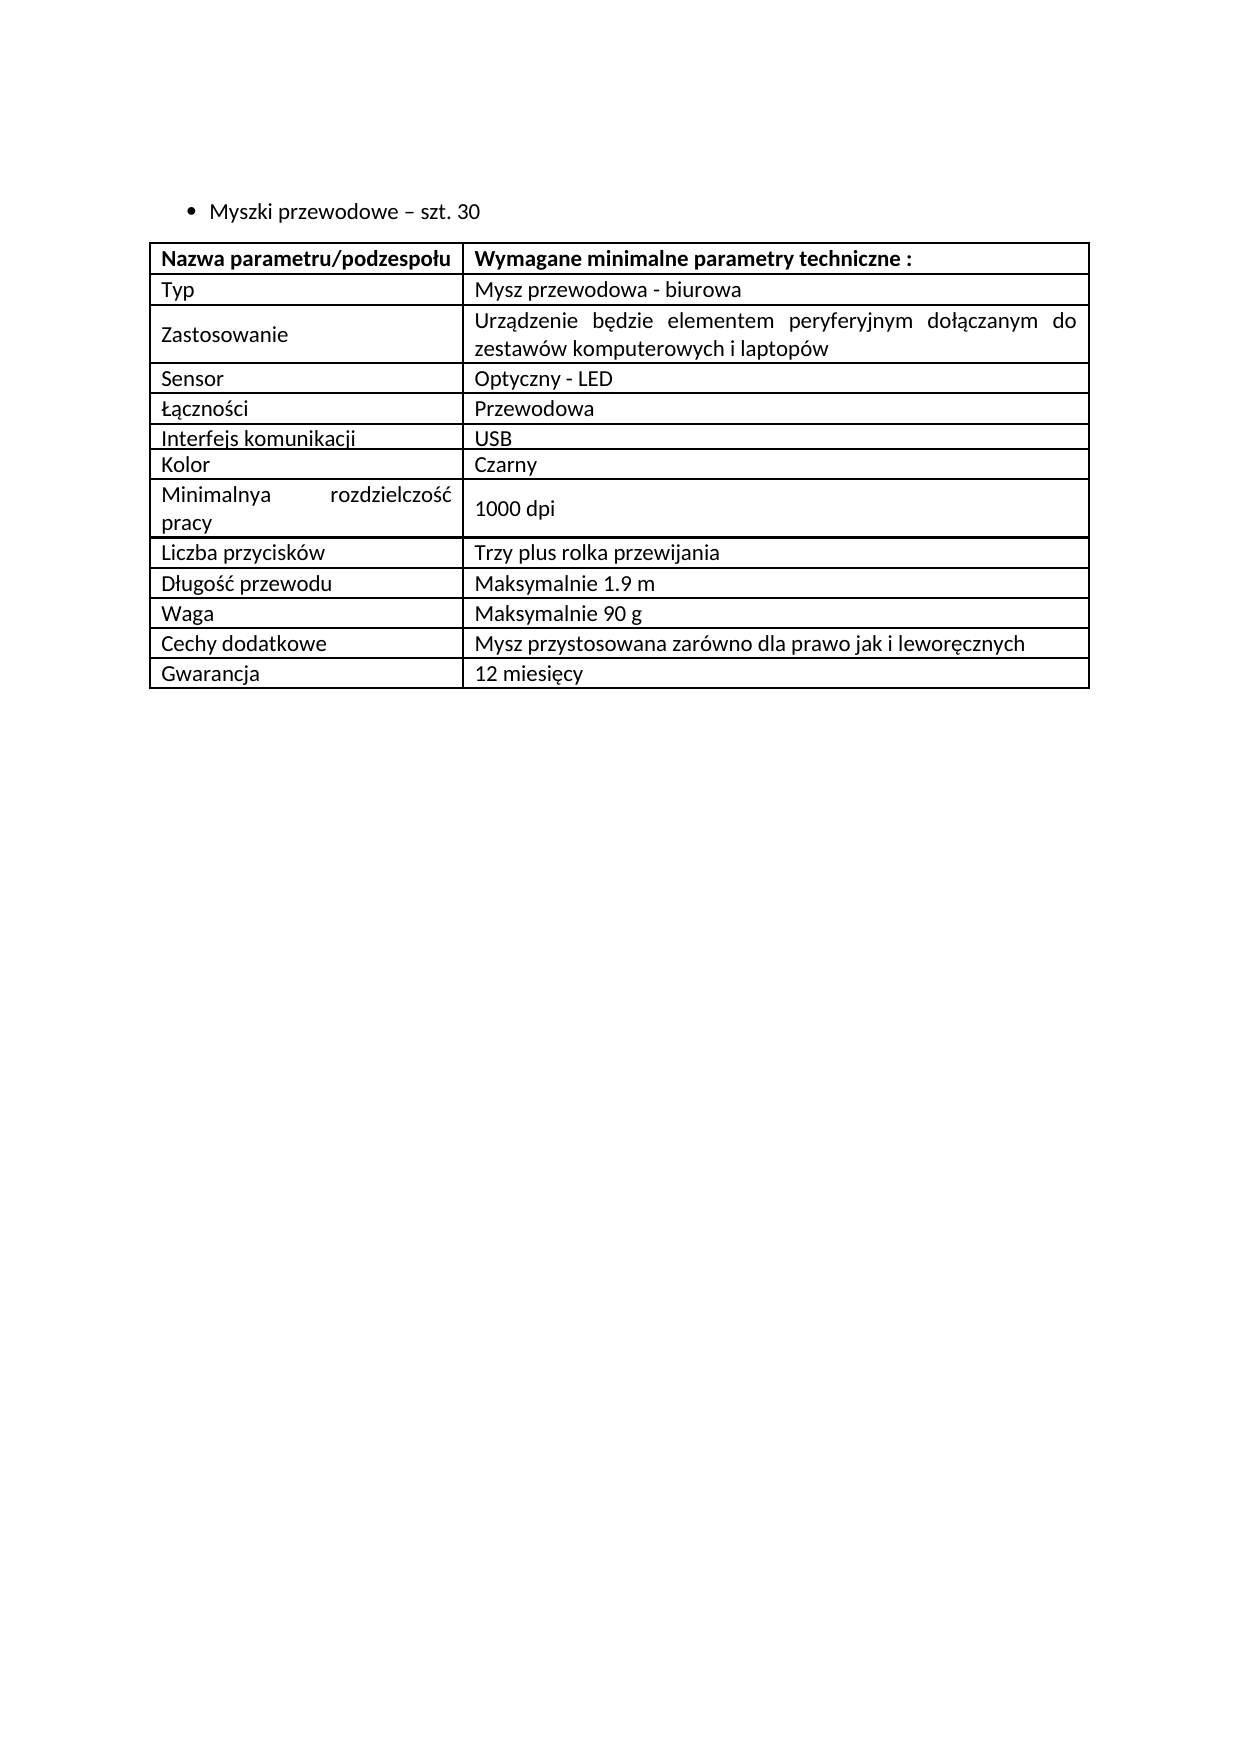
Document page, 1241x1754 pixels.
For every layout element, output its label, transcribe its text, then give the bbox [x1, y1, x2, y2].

table_cell Sensor [151, 364, 462, 392]
table_cell Zastosowanie [151, 306, 462, 362]
table_cell Cechy dodatkowe [151, 629, 462, 657]
table_header Nazwa parametru/podzespołu [151, 244, 462, 273]
table_cell Waga [151, 599, 462, 627]
table_cell Mysz przewodowa - biurowa [464, 275, 1088, 304]
table_cell Maksymalnie 90 g [464, 599, 1088, 627]
table_header Wymagane minimalne parametry techniczne : [464, 244, 1088, 273]
table_cell 1000 dpi [464, 480, 1088, 536]
table_cell Optyczny - LED [464, 364, 1088, 392]
table_cell Długość przewodu [151, 569, 462, 597]
list Myszki przewodowe – szt. 30 [187, 197, 1144, 225]
table_cell Interfejs komunikacji [151, 425, 462, 448]
table_cell USB [464, 425, 1088, 448]
table_cell 12 miesięcy [464, 659, 1088, 687]
table_cell Łączności [151, 394, 462, 422]
table_cell Trzy plus rolka przewijania [464, 539, 1088, 567]
table_cell Mysz przystosowana zarówno dla prawo jak i leworęcznych [464, 629, 1088, 657]
table_cell Przewodowa [464, 394, 1088, 422]
table_cell Kolor [151, 450, 462, 478]
table_cell Urządzenie będzie elementem peryferyjnym dołączanym do zestawów komputerowych i laptopów [464, 306, 1088, 362]
table_cell Typ [151, 275, 462, 304]
table_cell Gwarancja [151, 659, 462, 687]
table_cell Minimalnya rozdzielczość pracy [151, 480, 462, 536]
table_cell Maksymalnie 1.9 m [464, 569, 1088, 597]
table_cell Liczba przycisków [151, 539, 462, 567]
table_cell Czarny [464, 450, 1088, 478]
